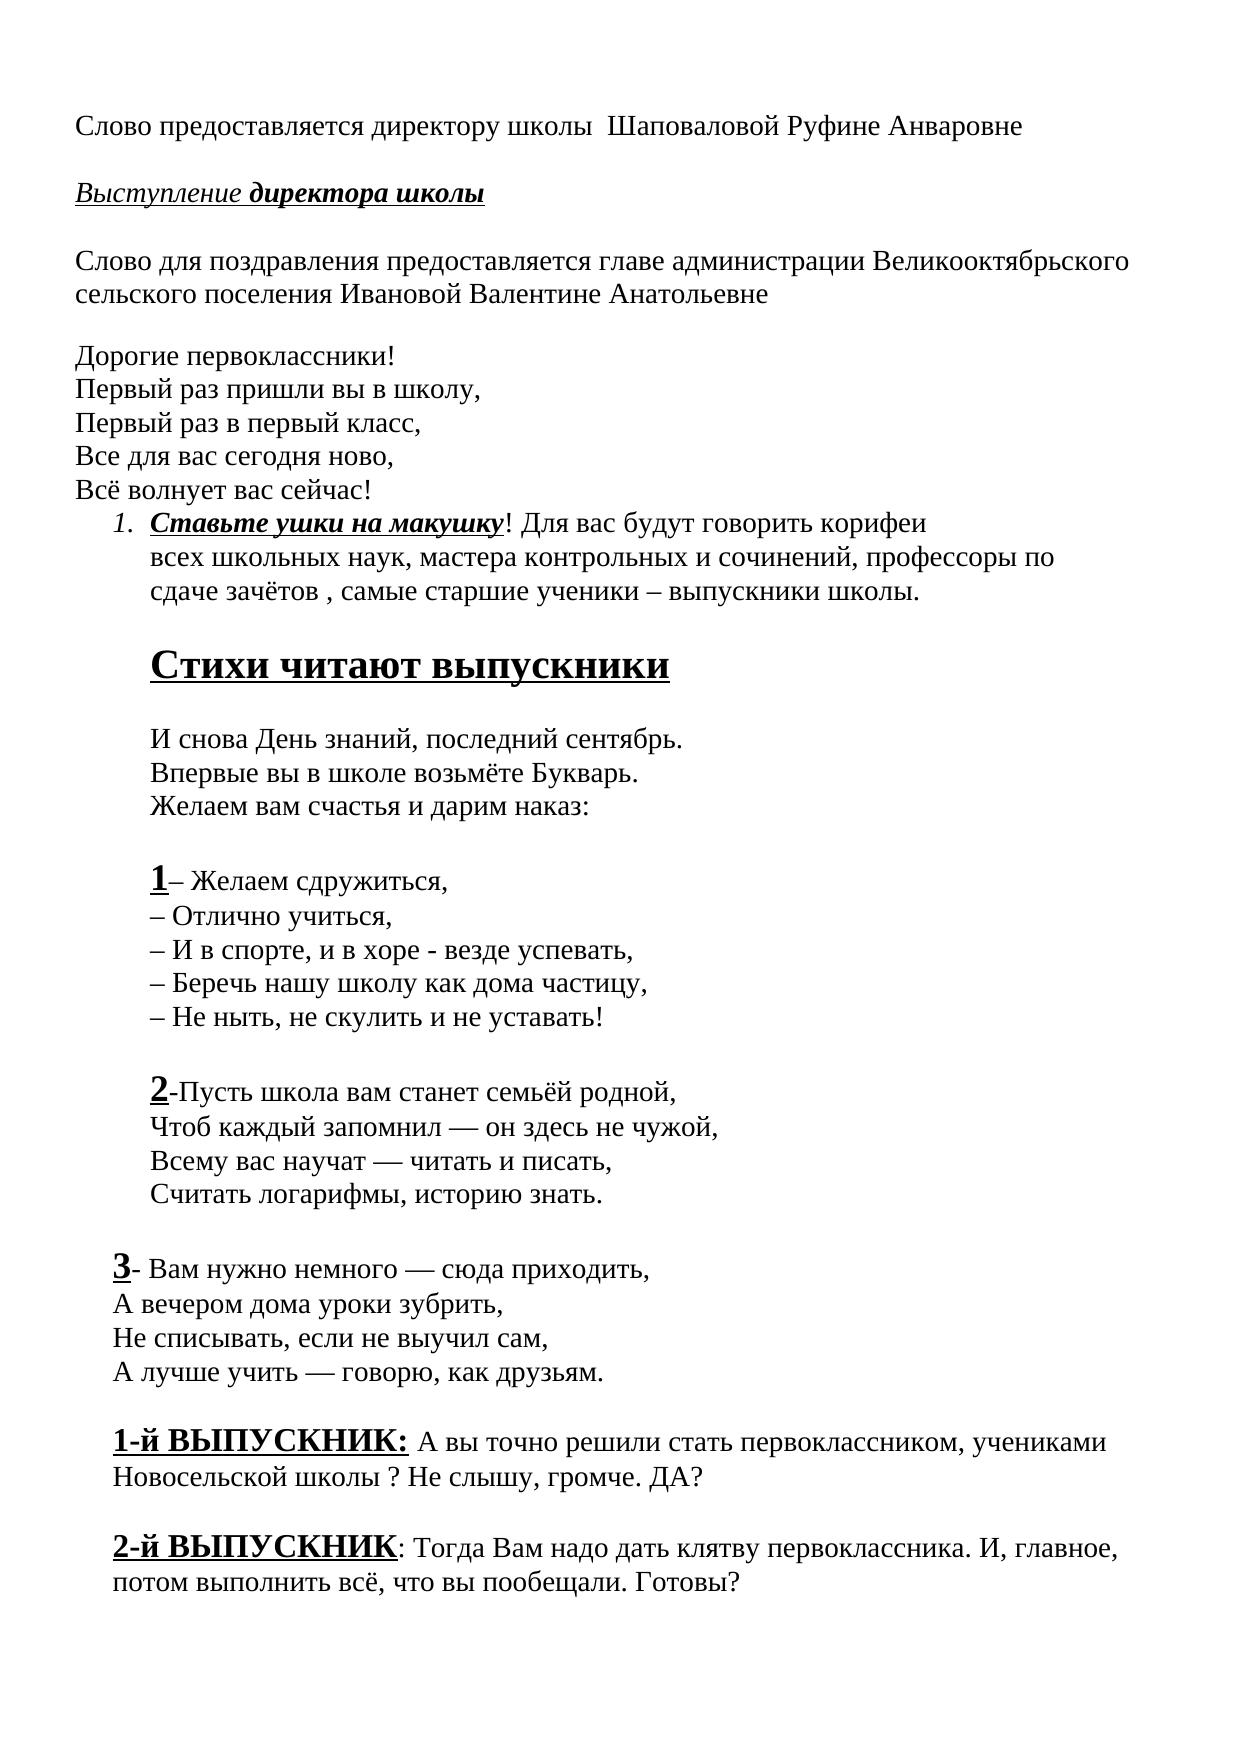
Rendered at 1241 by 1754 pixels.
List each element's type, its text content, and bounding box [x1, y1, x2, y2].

list Ставьте ушки на макушку! Для вас будут говорить корифеи всех школьных наук, мастера контрольных и сочинений, профессоры по сдаче зачётов , самые старшие ученики – выпускники школы. Стихи читают выпускники И снова День знаний, последний сентябрь. Впервые вы в школе возьмёте Букварь. Желаем вам счастья и дарим наказ: 1– Желаем сдружиться, – Отлично учиться, – И в спорте, и в хоре - везде успевать, – Беречь нашу школу как дома частицу, – Не ныть, не скулить и не уставать! [112, 506, 1165, 1033]
list 2-Пусть школа вам станет семьёй родной, Чтоб каждый запомнил — он здесь не чужой, Всему вас научат — читать и писать, Считать логарифмы, историю знать. [150, 1033, 1165, 1210]
text Слово предоставляется директору школы Шаповаловой Руфине Анваровне Выступление директора школы Слово для поздравления предоставляется главе администрации Великооктябрьского сельского поселения Ивановой Валентине Анатольевне [75, 75, 1165, 338]
text 3- Вам нужно немного — сюда приходить, А вечером дома уроки зубрить, Не списывать, если не выучил сам, А лучше учить — говорю, как друзьям. 1-й ВЫПУСКНИК: А вы точно решили стать первоклассником, учениками Новосельской школы ? Не слышу, громче. ДА? [112, 1210, 1165, 1493]
text Дорогие первоклассники! Первый раз пришли вы в школу, Первый раз в первый класс, Все для вас сегодня ново, Всё волнует вас сейчас! [75, 338, 1165, 506]
text 2-й ВЫПУСКНИК: Тогда Вам надо дать клятву первоклассника. И, главное, потом выполнить всё, что вы пообещали. Готовы? [112, 1493, 1165, 1598]
